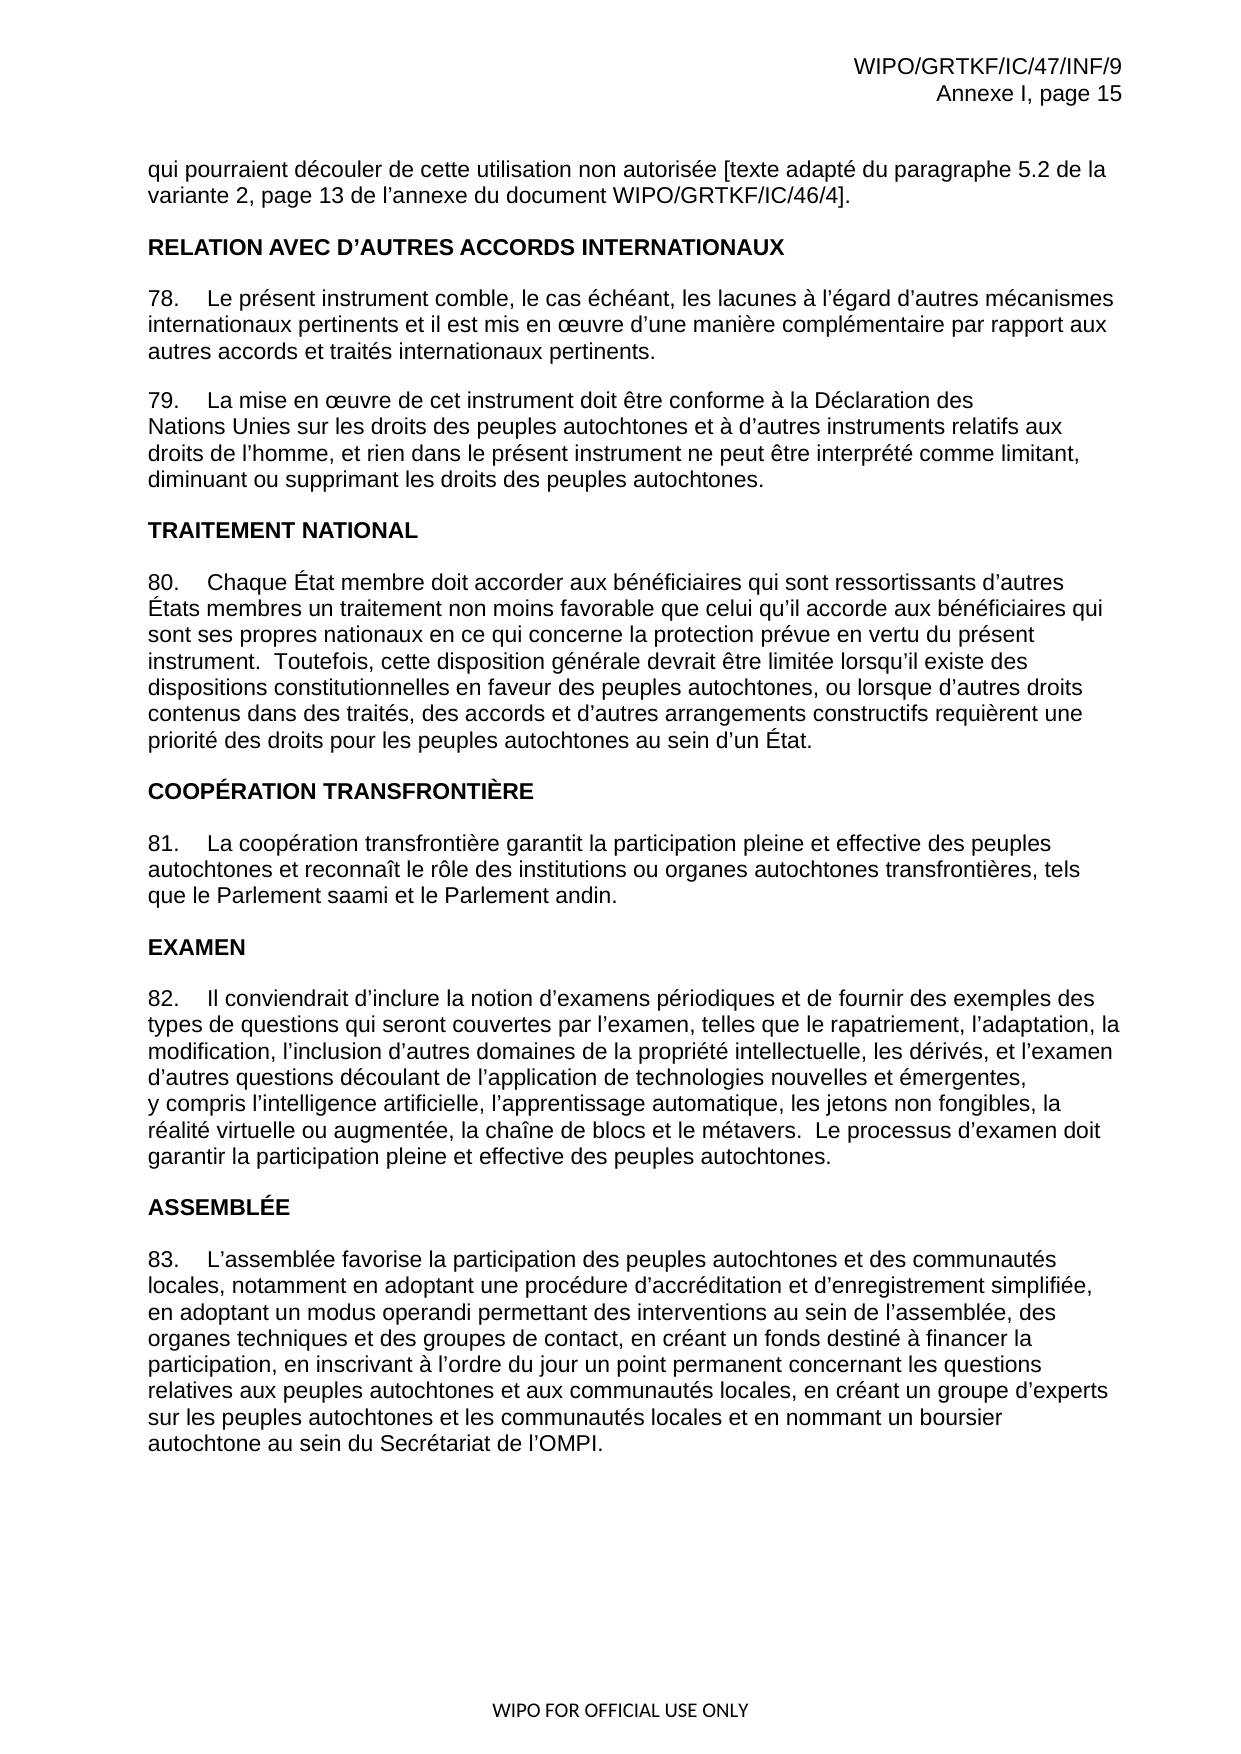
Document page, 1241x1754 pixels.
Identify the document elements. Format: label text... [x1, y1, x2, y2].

subtitle Traitement national [148, 517, 1122, 544]
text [148, 156, 1122, 208]
subtitle Assemblée [148, 1194, 1122, 1221]
subtitle Examen [148, 933, 1122, 960]
text Le présent instrument comble, le cas échéant, les lacunes à l’égard d’autres mécanismes internationaux pertinents et il est mis en œuvre d’une manière complémentaire par rapport aux autres accords et traités internationaux pertinents. [148, 285, 1122, 364]
subtitle Relation avec d’autres accords internationaux [148, 233, 1122, 260]
text Il conviendrait d’inclure la notion d’examens périodiques et de fournir des exemples des types de questions qui seront couvertes par l’examen, telles que le rapatriement, l’adaptation, la modification, l’inclusion d’autres domaines de la propriété intellectuelle, les dérivés, et l’examen d’autres questions découlant de l’application de technologies nouvelles et émergentes, y compris l’intelligence artificielle, l’apprentissage automatique, les jetons non fongibles, la réalité virtuelle ou augmentée, la chaîne de blocs et le métavers. Le processus d’examen doit garantir la participation pleine et effective des peuples autochtones. [148, 985, 1122, 1169]
subtitle Coopération transfrontière [148, 778, 1122, 804]
text La coopération transfrontière garantit la participation pleine et effective des peuples autochtones et reconnaît le rôle des institutions ou organes autochtones transfrontières, tels que le Parlement saami et le Parlement andin. [148, 829, 1122, 908]
text Chaque État membre doit accorder aux bénéficiaires qui sont ressortissants d’autres États membres un traitement non moins favorable que celui qu’il accorde aux bénéficiaires qui sont ses propres nationaux en ce qui concerne la protection prévue en vertu du présent instrument. Toutefois, cette disposition générale devrait être limitée lorsqu’il existe des dispositions constitutionnelles en faveur des peuples autochtones, ou lorsque d’autres droits contenus dans des traités, des accords et d’autres arrangements constructifs requièrent une priorité des droits pour les peuples autochtones au sein d’un État. [148, 569, 1122, 753]
text La mise en œuvre de cet instrument doit être conforme à la Déclaration des Nations Unies sur les droits des peuples autochtones et à d’autres instruments relatifs aux droits de l’homme, et rien dans le présent instrument ne peut être interprété comme limitant, diminuant ou supprimant les droits des peuples autochtones. [148, 387, 1122, 492]
text L’assemblée favorise la participation des peuples autochtones et des communautés locales, notamment en adoptant une procédure d’accréditation et d’enregistrement simplifiée, en adoptant un modus operandi permettant des interventions au sein de l’assemblée, des organes techniques et des groupes de contact, en créant un fonds destiné à financer la participation, en inscrivant à l’ordre du jour un point permanent concernant les questions relatives aux peuples autochtones et aux communautés locales, en créant un groupe d’experts sur les peuples autochtones et les communautés locales et en nommant un boursier autochtone au sein du Secrétariat de l’OMPI. [148, 1246, 1122, 1457]
